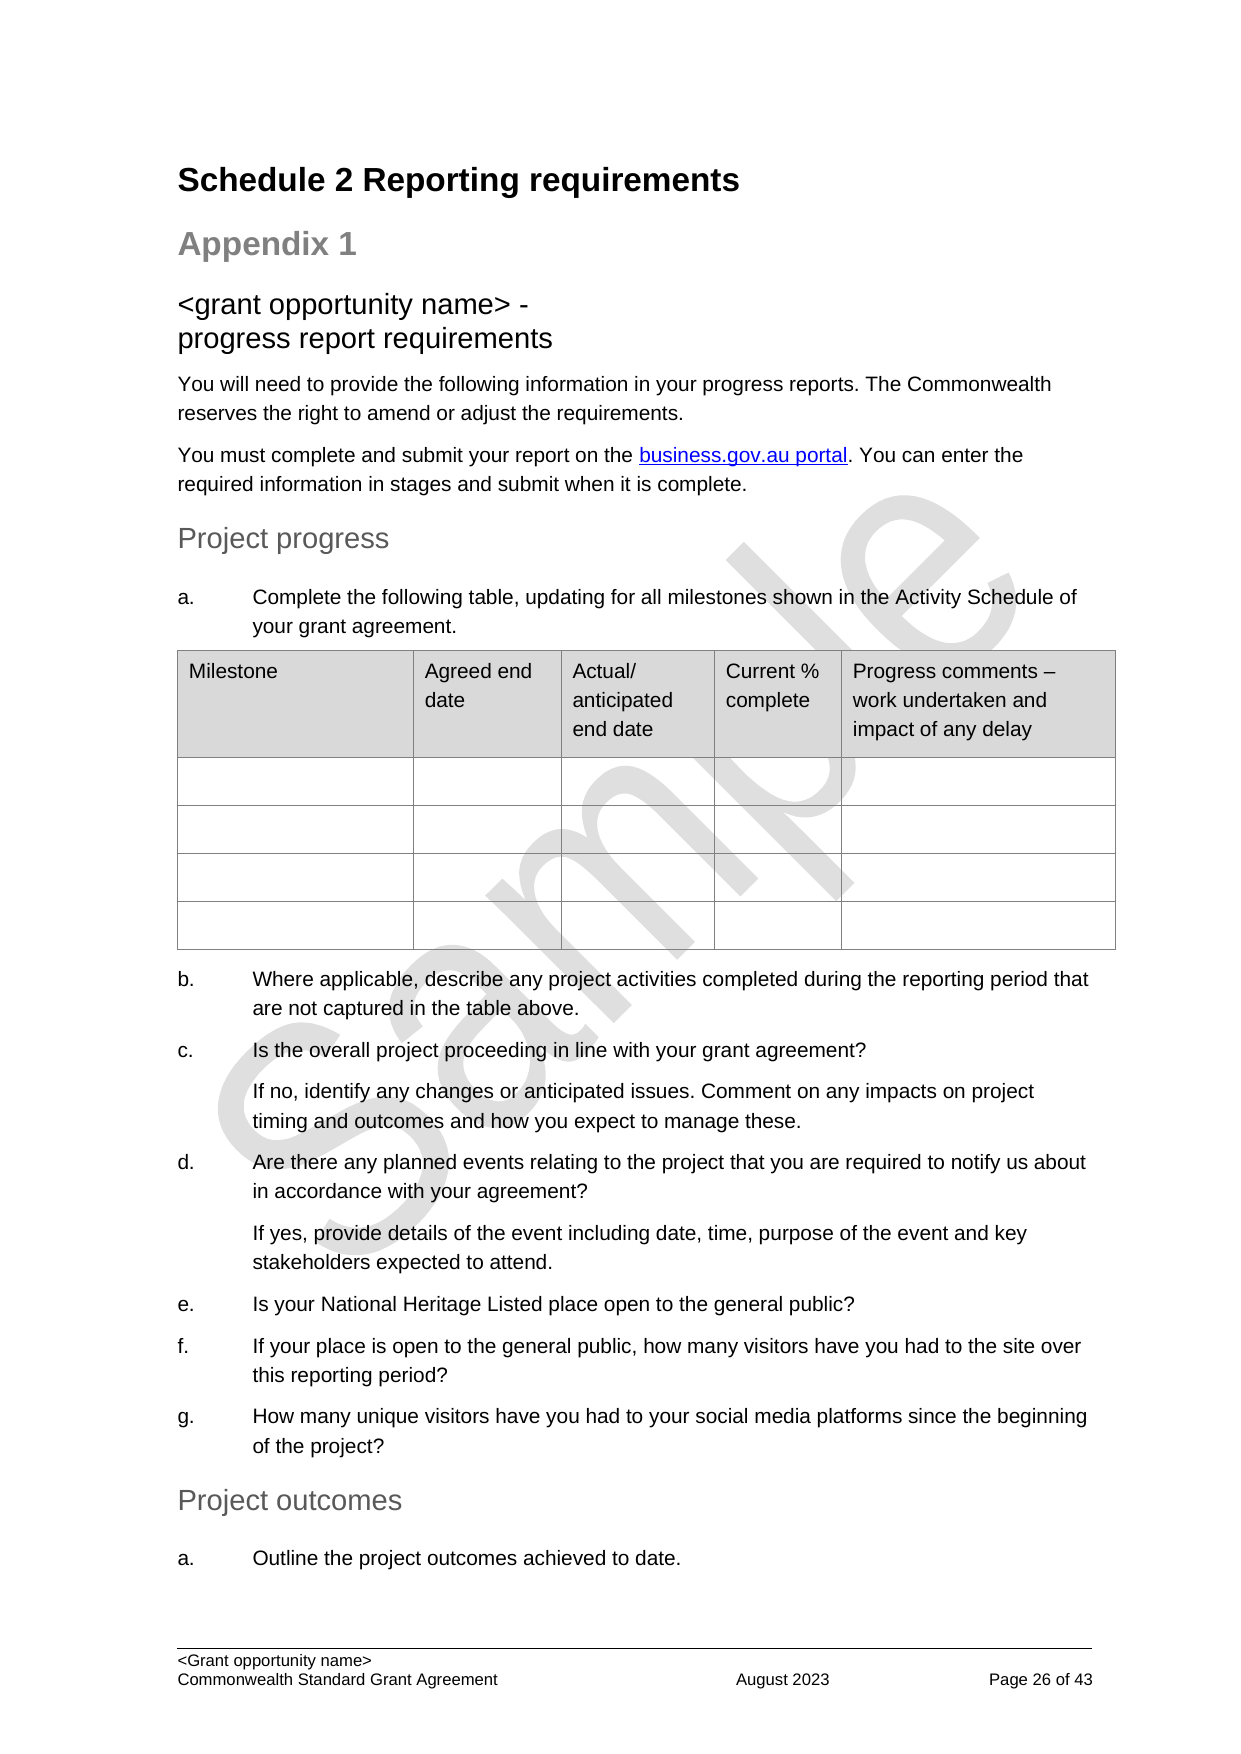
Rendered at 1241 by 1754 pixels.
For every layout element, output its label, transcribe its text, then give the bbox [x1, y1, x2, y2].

table_cell [715, 854, 841, 901]
text If yes, provide details of the event including date, time, purpose of the event and key stakeholders expected to attend. [252, 1216, 1092, 1274]
table_cell [562, 758, 714, 804]
table_cell [414, 758, 561, 804]
subtitle <grant opportunity name> - progress report requirements [177, 287, 1092, 354]
table_header Current % complete [715, 651, 841, 757]
table_cell [178, 758, 413, 804]
subtitle Project progress [177, 521, 1092, 554]
text You must complete and submit your report on the business.gov.au portal. You can enter the required information in stages and submit when it is complete. [177, 437, 1092, 496]
list If your place is open to the general public, how many visitors have you had to the site over this reporting period? [177, 1328, 1092, 1387]
table_header Progress comments – work undertaken and impact of any delay [842, 651, 1115, 757]
table_cell [414, 902, 561, 949]
table_cell [715, 902, 841, 949]
table_cell [562, 806, 714, 853]
table_cell [178, 806, 413, 853]
list Complete the following table, updating for all milestones shown in the Activity Schedule of your grant agreement. [177, 579, 1092, 638]
subtitle Project outcomes [177, 1482, 1092, 1516]
table_cell [842, 902, 1115, 949]
table_cell [715, 758, 841, 804]
table_cell [414, 854, 561, 901]
table_header Milestone [178, 651, 413, 757]
list Is the overall project proceeding in line with your grant agreement? [177, 1032, 1092, 1062]
subtitle Appendix 1 [177, 224, 1092, 262]
table_cell [562, 854, 714, 901]
table_header Actual/ anticipated end date [562, 651, 714, 757]
table_cell [842, 758, 1115, 804]
list Outline the project outcomes achieved to date. [177, 1541, 1092, 1570]
list How many unique visitors have you had to your social media platforms since the beginning of the project? [177, 1399, 1092, 1457]
table_cell [178, 902, 413, 949]
list Is your National Heritage Listed place open to the general public? [177, 1287, 1092, 1316]
list Are there any planned events relating to the project that you are required to notify us about in accordance with your agreement? [177, 1145, 1092, 1203]
subtitle Schedule 2 Reporting requirements [177, 160, 1092, 199]
text You will need to provide the following information in your progress reports. The Commonwealth reserves the right to amend or adjust the requirements. [177, 367, 1092, 425]
table_cell [842, 806, 1115, 853]
table_cell [715, 806, 841, 853]
list Where applicable, describe any project activities completed during the reporting period that are not captured in the table above. [177, 962, 1092, 1020]
table_cell [414, 806, 561, 853]
table_header Agreed end date [414, 651, 561, 757]
table_cell [178, 854, 413, 901]
text If no, identify any changes or anticipated issues. Comment on any impacts on project timing and outcomes and how you expect to manage these. [252, 1074, 1092, 1132]
table_cell [842, 854, 1115, 901]
table_cell [562, 902, 714, 949]
